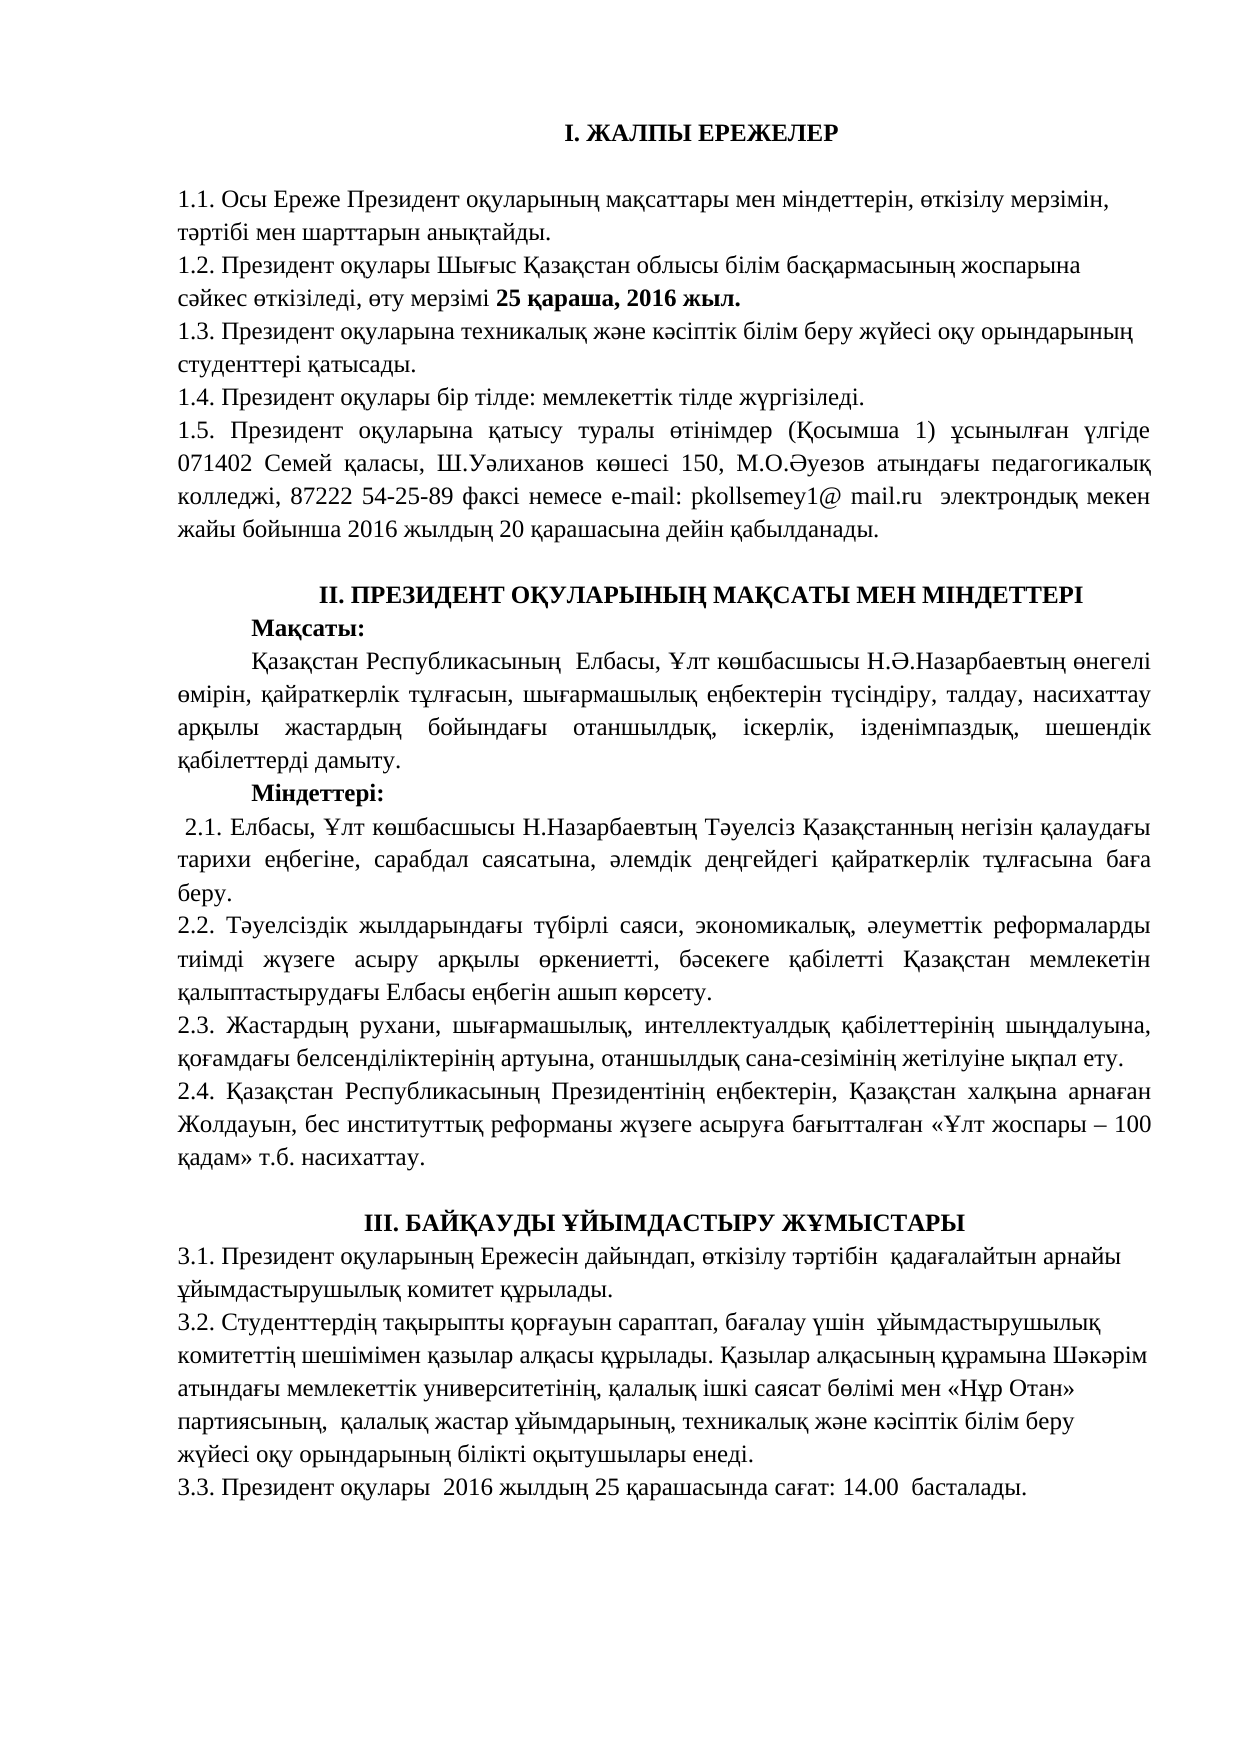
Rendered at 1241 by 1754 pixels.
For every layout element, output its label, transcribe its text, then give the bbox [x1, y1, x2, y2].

text ІІ. ПРЕЗИДЕНТ ОҚУЛАРЫНЫҢ МАҚСАТЫ МЕН МІНДЕТТЕРІ [177, 580, 1152, 609]
list 2.3. Жастардың рухани, шығармашылық, интеллектуалдық қабілеттерінің шыңдалуына, қоғамдағы белсенділіктерінің артуына, отаншылдық сана-сезімінің жетілуіне ықпал ету. [177, 1010, 1152, 1071]
text 2.2. Тәуелсіздік жылдарындағы түбірлі саяси, экономикалық, әлеуметтік реформаларды тиімді жүзеге асыру арқылы өркениетті, бәсекеге қабілетті Қазақстан мемлекетін қалыптастырудағы Елбасы еңбегін ашып көрсету. [177, 911, 1152, 1005]
text 1.5. Президент оқуларына қатысу туралы өтінімдер (Қосымша 1) ұсынылған үлгіде 071402 Семей қаласы, Ш.Уәлиханов көшесі 150, М.О.Әуезов атындағы педагогикалық колледжі, 87222 54-25-89 факсі немесе e-mail: pkollsemey1@ mail.ru электрондық мекен жайы бойынша 2016 жылдың 20 қарашасына дейін қабылданады. [177, 415, 1152, 543]
text 2.1. Елбасы, Ұлт көшбасшысы Н.Назарбаевтың Тәуелсіз Қазақстанның негізін қалаудағы тарихи еңбегіне, сарабдал саясатына, әлемдік деңгейдегі қайраткерлік тұлғасына баға беру. [177, 812, 1152, 906]
text І. ЖАЛПЫ ЕРЕЖЕЛЕР [177, 118, 1152, 147]
text Міндеттері: [177, 778, 1152, 807]
text Қазақстан Республикасының Елбасы, Ұлт көшбасшысы Н.Ә.Назарбаевтың өнегелі өмірін, қайраткерлік тұлғасын, шығармашылық еңбектерін түсіндіру, талдау, насихаттау арқылы жастардың бойындағы отаншылдық, іскерлік, ізденімпаздық, шешендік қабілеттерді дамыту. [177, 646, 1152, 774]
text 1.1. Осы Ереже Президент оқуларының мақсаттары мен міндеттерін, өткізілу мерзімін, тәртібі мен шарттарын анықтайды. [177, 184, 1152, 246]
text 3.1. Президент оқуларының Ережесін дайындап, өткізілу тәртібін қадағалайтын арнайы ұйымдастырушылық комитет құрылады. [177, 1241, 1152, 1303]
text ІІІ. БАЙҚАУДЫ ҰЙЫМДАСТЫРУ ЖҰМЫСТАРЫ [177, 1208, 1152, 1237]
text 1.4. Президент оқулары бір тілде: мемлекеттік тілде жүргізіледі. [177, 382, 1152, 411]
text 3.2. Студенттердің тақырыпты қорғауын сараптап, бағалау үшін ұйымдастырушылық комитеттің шешімімен қазылар алқасы құрылады. Қазылар алқасының құрамына Шәкәрім атындағы мемлекеттік университетінің, қалалық ішкі саясат бөлімі мен «Нұр Отан» партиясының, қалалық жастар ұйымдарының, техникалық және кәсіптік білім беру жүйесі оқу орындарының білікті оқытушылары енеді. [177, 1307, 1152, 1468]
text 1.2. Президент оқулары Шығыс Қазақстан облысы білім басқармасының жоспарына сәйкес өткізіледі, өту мерзімі 25 қараша, 2016 жыл. [177, 250, 1152, 312]
text 1.3. Президент оқуларына техникалық және кәсіптік білім беру жүйесі оқу орындарының студенттері қатысады. [177, 316, 1152, 378]
text 3.3. Президент оқулары 2016 жылдың 25 қарашасында сағат: 14.00 басталады. [177, 1472, 1152, 1501]
list 2.4. Қазақстан Республикасының Президентінің еңбектерін, Қазақстан халқына арнаған Жолдауын, бес институттық реформаны жүзеге асыруға бағытталған «Ұлт жоспары – 100 қадам» т.б. насихаттау. [177, 1076, 1152, 1171]
text Мақсаты: [177, 613, 1152, 642]
